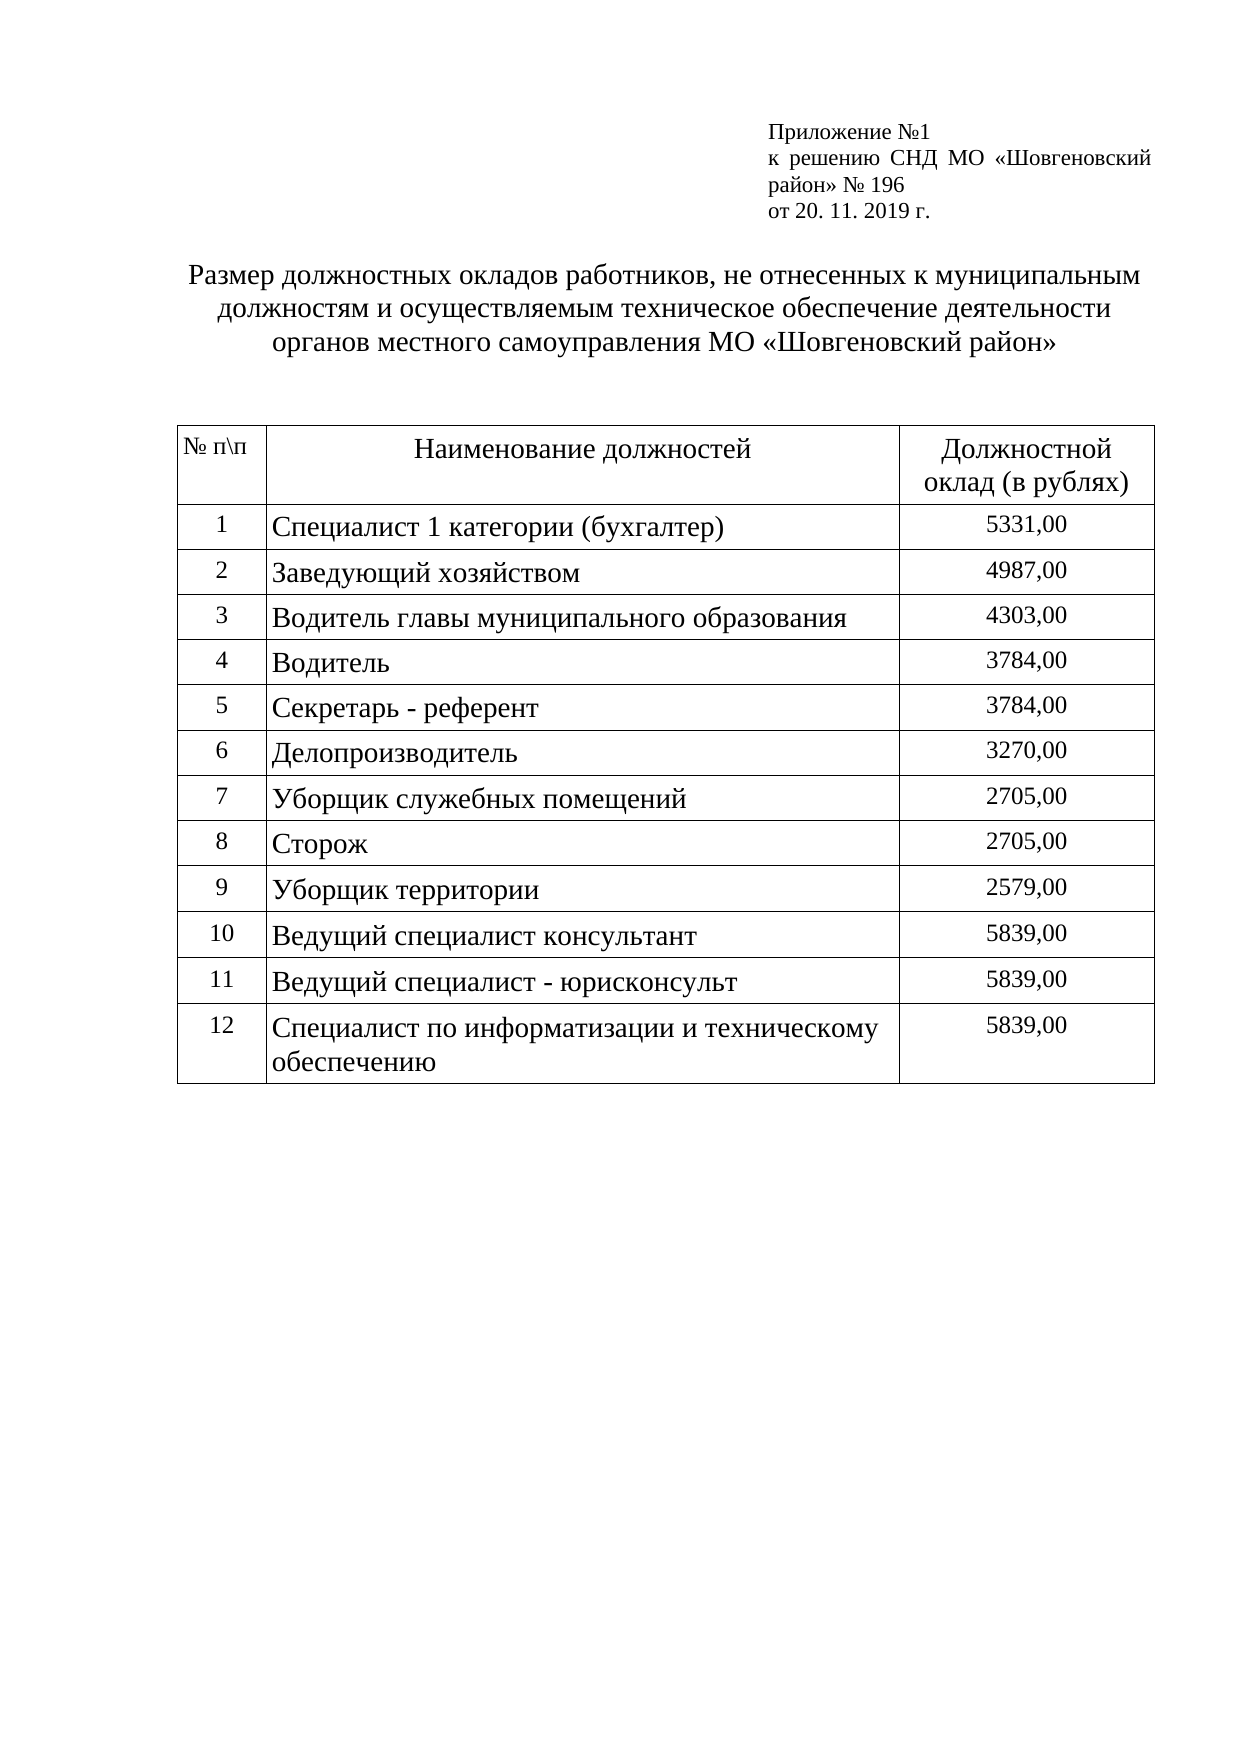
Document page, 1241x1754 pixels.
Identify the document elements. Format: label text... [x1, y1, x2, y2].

table_cell Специалист по информатизации и техническому обеспечению [267, 1004, 899, 1083]
table_cell 3784,00 [900, 640, 1154, 684]
table_cell Делопроизводитель [267, 731, 899, 775]
table_cell 4987,00 [900, 550, 1154, 594]
text Размер должностных окладов работников, не отнесенных к муниципальным должностям и осуществляемым техническое обеспечение деятельности органов местного самоуправления МО «Шовгеновский район» [177, 257, 1152, 358]
table_cell 10 [178, 912, 266, 957]
table_cell Специалист 1 категории (бухгалтер) [267, 505, 899, 549]
table_cell 8 [178, 821, 266, 865]
table_cell 2705,00 [900, 776, 1154, 820]
table_cell Секретарь - референт [267, 685, 899, 729]
table_cell Уборщик служебных помещений [267, 776, 899, 820]
table_cell 5331,00 [900, 505, 1154, 549]
table_cell 2 [178, 550, 266, 594]
table_cell 12 [178, 1004, 266, 1083]
table_cell 11 [178, 958, 266, 1003]
table_cell 3270,00 [900, 731, 1154, 775]
text Приложение №1 [768, 118, 1152, 144]
table_cell Ведущий специалист - юрисконсульт [267, 958, 899, 1003]
table_cell 5 [178, 685, 266, 729]
text от 20. 11. 2019 г. [768, 197, 1152, 223]
table_cell 2579,00 [900, 866, 1154, 911]
table_header Наименование должностей [267, 426, 899, 503]
table_cell 4303,00 [900, 595, 1154, 639]
table_cell Водитель главы муниципального образования [267, 595, 899, 639]
table_cell Заведующий хозяйством [267, 550, 899, 594]
table_cell 7 [178, 776, 266, 820]
table_cell Ведущий специалист консультант [267, 912, 899, 957]
table_cell Уборщик территории [267, 866, 899, 911]
table_cell 3784,00 [900, 685, 1154, 729]
table_cell 4 [178, 640, 266, 684]
table_cell 5839,00 [900, 958, 1154, 1003]
table_cell 6 [178, 731, 266, 775]
table_cell 1 [178, 505, 266, 549]
table_cell Водитель [267, 640, 899, 684]
table_header Должностной оклад (в рублях) [900, 426, 1154, 503]
table_cell 3 [178, 595, 266, 639]
table_header № п\п [178, 426, 266, 503]
table_cell 2705,00 [900, 821, 1154, 865]
text к решению СНД МО «Шовгеновский район» № 196 [768, 144, 1152, 197]
table_cell 5839,00 [900, 912, 1154, 957]
table_cell Сторож [267, 821, 899, 865]
table_cell 9 [178, 866, 266, 911]
table_cell 5839,00 [900, 1004, 1154, 1083]
